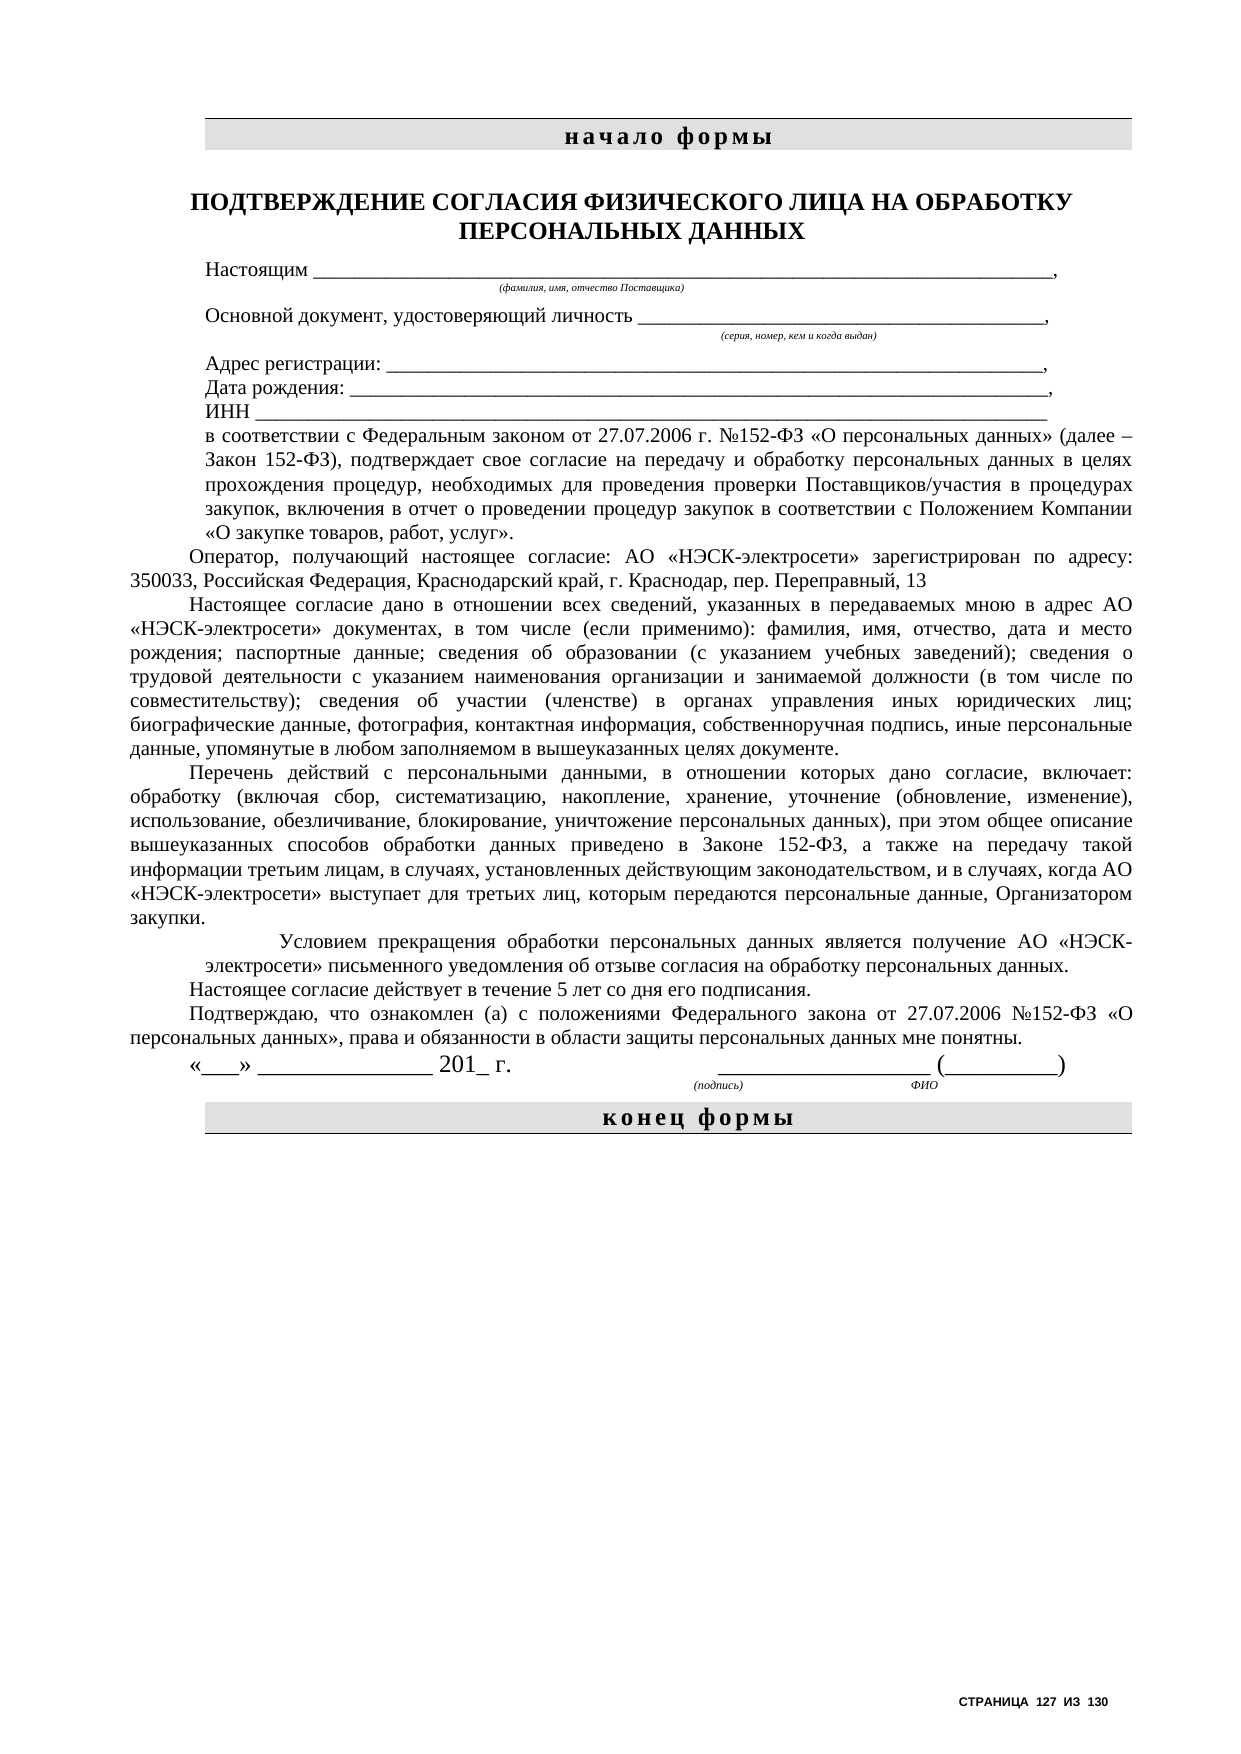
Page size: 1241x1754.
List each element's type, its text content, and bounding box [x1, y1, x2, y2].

text Дата рождения: ___________________________________________________________________, [205, 375, 1134, 399]
text Настоящее согласие действует в течение 5 лет со дня его подписания. [130, 977, 1134, 1001]
text Настоящим _______________________________________________________________________, [205, 257, 1134, 281]
text «___» ______________ 201_ г. _________________ (_________) [130, 1049, 1134, 1078]
text в соответствии с Федеральным законом от 27.07.2006 г. №152-ФЗ «О персональных данных» (далее – Закон 152-ФЗ), подтверждает свое согласие на передачу и обработку персональных данных в целях прохождения процедур, необходимых для проведения проверки Поставщиков/участия в процедурах закупок, включения в отчет о проведении процедур закупок в соответствии с Положением Компании «О закупке товаров, работ, услуг». [205, 423, 1134, 544]
text начало формы [205, 119, 1132, 150]
text (подпись) ФИО [130, 1078, 1134, 1102]
text Условием прекращения обработки персональных данных является получение АО «НЭСК-электросети» письменного уведомления об отзыве согласия на обработку персональных данных. [205, 929, 1134, 977]
text конец формы [205, 1102, 1132, 1133]
text Оператор, получающий настоящее согласие: АО «НЭСК-электросети» зарегистрирован по адресу: 350033, Российская Федерация, Краснодарский край, г. Краснодар, пер. Переправный, 13 [130, 544, 1134, 592]
text Основной документ, удостоверяющий личность _______________________________________, (серия, номер, кем и когда выдан) [205, 303, 1134, 351]
text Перечень действий с персональными данными, в отношении которых дано согласие, включает: обработку (включая сбор, систематизацию, накопление, хранение, уточнение (обновление, изменение), использование, обезличивание, блокирование, уничтожение персональных данных), при этом общее описание вышеуказанных способов обработки данных приведено в Законе 152-ФЗ, а также на передачу такой информации третьим лицам, в случаях, установленных действующим законодательством, и в случаях, когда АО «НЭСК-электросети» выступает для третьих лиц, которым передаются персональные данные, Организатором закупки. [130, 760, 1134, 929]
text Адрес регистрации: _______________________________________________________________, [205, 351, 1134, 375]
text Подтверждение согласия физического лица на обработку персональных данных [130, 187, 1134, 245]
text ИНН ____________________________________________________________________________ [205, 399, 1134, 423]
text Настоящее согласие дано в отношении всех сведений, указанных в передаваемых мною в адрес АО «НЭСК-электросети» документах, в том числе (если применимо): фамилия, имя, отчество, дата и место рождения; паспортные данные; сведения об образовании (с указанием учебных заведений); сведения о трудовой деятельности с указанием наименования организации и занимаемой должности (в том числе по совместительству); сведения об участии (членстве) в органах управления иных юридических лиц; биографические данные, фотография, контактная информация, собственноручная подпись, иные персональные данные, упомянутые в любом заполняемом в вышеуказанных целях документе. [130, 592, 1134, 760]
text Подтверждаю, что ознакомлен (а) с положениями Федерального закона от 27.07.2006 №152-ФЗ «О персональных данных», права и обязанности в области защиты персональных данных мне понятны. [130, 1001, 1134, 1049]
text (фамилия, имя, отчество Поставщика) [205, 281, 1134, 303]
